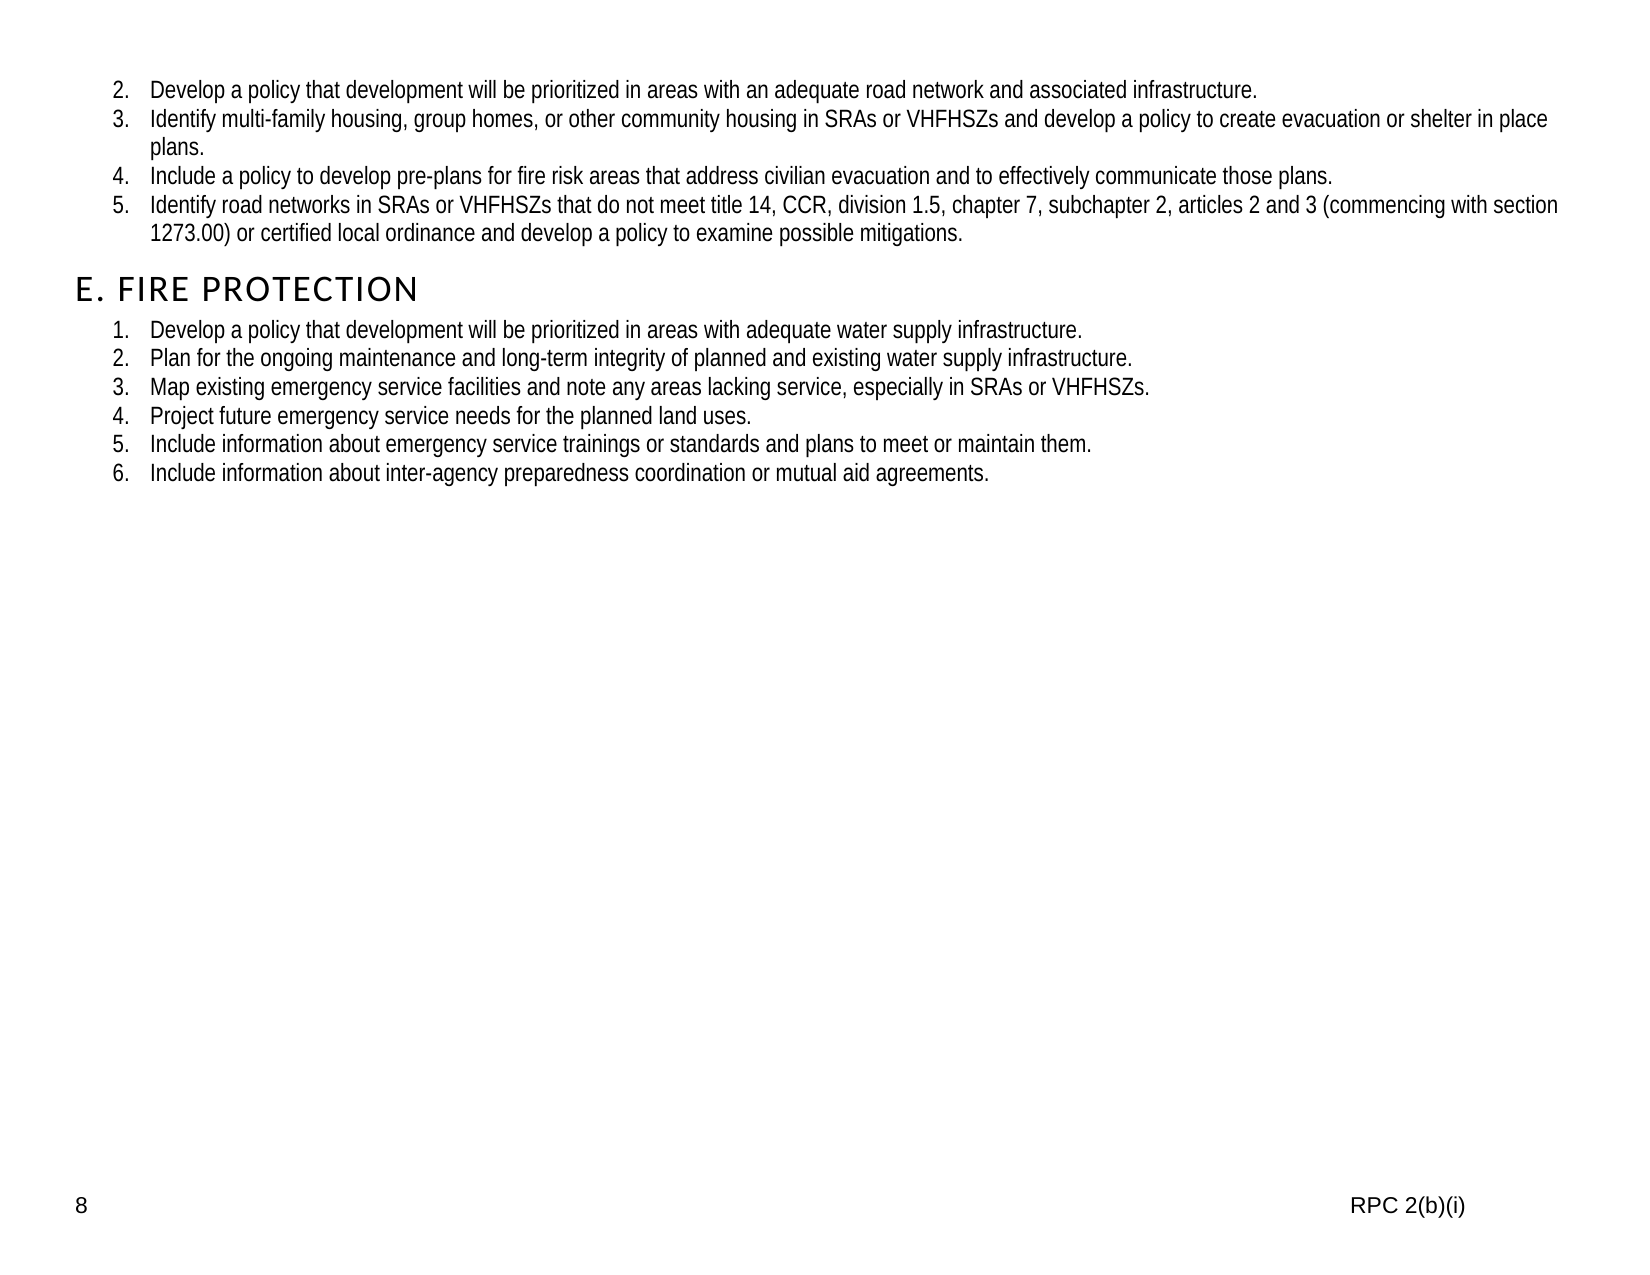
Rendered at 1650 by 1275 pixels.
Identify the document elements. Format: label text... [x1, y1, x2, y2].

text 4. Include a policy to develop pre-plans for fire risk areas that address civilian evacuation and to effectively communicate those plans. [112, 161, 1575, 189]
list Include information about inter-agency preparedness coordination or mutual aid agreements. [112, 458, 1575, 487]
list Include information about emergency service trainings or standards and plans to meet or maintain them. [112, 429, 1575, 458]
text 2. Develop a policy that development will be prioritized in areas with an adequate road network and associated infrastructure. [112, 75, 1575, 104]
list Project future emergency service needs for the planned land uses. [112, 401, 1575, 429]
list Plan for the ongoing maintenance and long-term integrity of planned and existing water supply infrastructure. [112, 343, 1575, 372]
list Develop a policy that development will be prioritized in areas with adequate water supply infrastructure. [112, 315, 1575, 343]
text 5. Identify road networks in SRAs or VHFHSZs that do not meet title 14, CCR, division 1.5, chapter 7, subchapter 2, articles 2 and 3 (commencing with section 1273.00) or certified local ordinance and develop a policy to examine possible mitigations. [112, 189, 1575, 247]
subtitle E. Fire Protection [75, 272, 1575, 308]
text 3. Identify multi-family housing, group homes, or other community housing in SRAs or VHFHSZs and develop a policy to create evacuation or shelter in place plans. [112, 104, 1575, 161]
list Map existing emergency service facilities and note any areas lacking service, especially in SRAs or VHFHSZs. [112, 372, 1575, 401]
